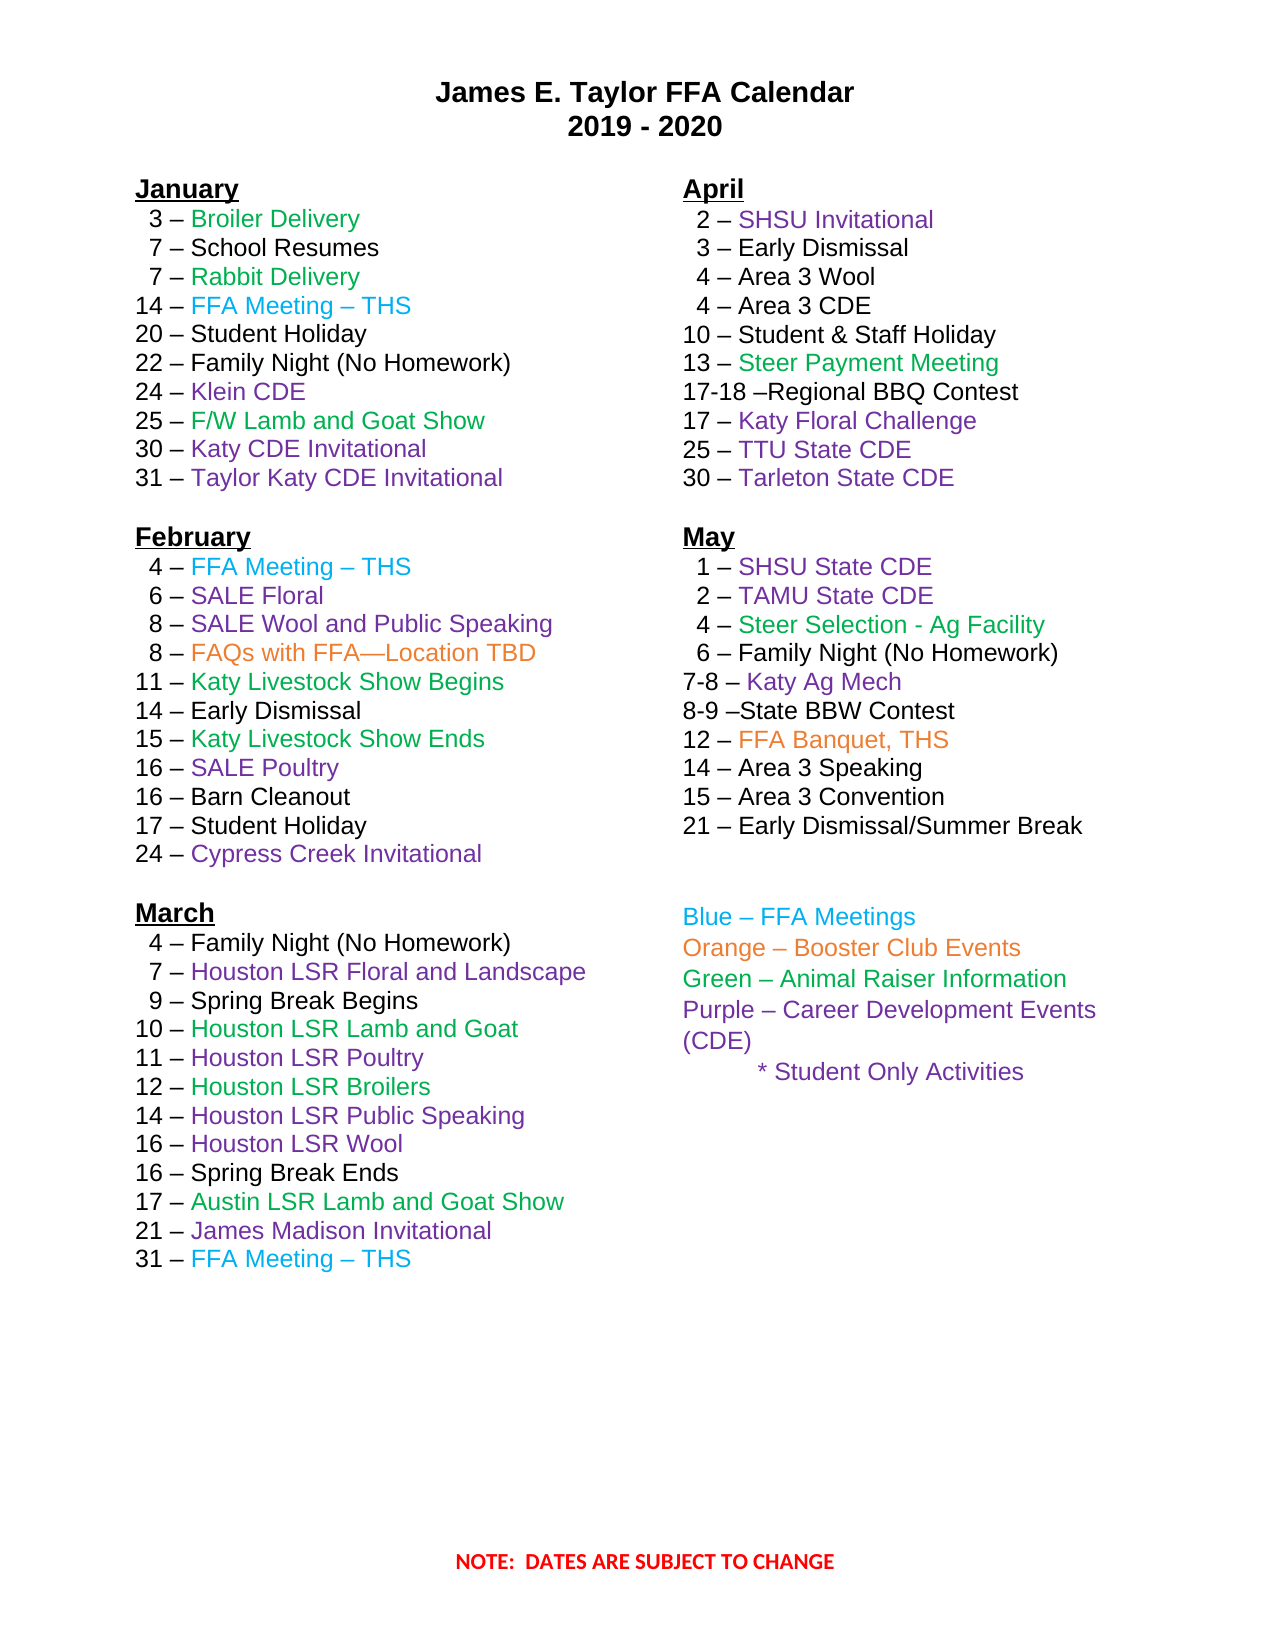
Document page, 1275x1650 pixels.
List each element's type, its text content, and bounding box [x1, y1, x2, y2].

text 12 – Houston LSR Broilers [135, 1072, 607, 1101]
text 3 – Broiler Delivery [135, 204, 607, 233]
text 16 – Houston LSR Wool [135, 1129, 607, 1158]
text 30 – Tarleton State CDE [682, 463, 1155, 492]
text 10 – Houston LSR Lamb and Goat [135, 1014, 607, 1043]
text 8 – SALE Wool and Public Speaking [135, 609, 607, 638]
text 15 – Katy Livestock Show Ends [135, 724, 607, 753]
text 4 – Area 3 Wool [682, 262, 1155, 291]
text 7 – Rabbit Delivery [135, 262, 607, 291]
text Purple – Career Development Events (CDE) [682, 995, 1155, 1054]
text 10 – Student & Staff Holiday [682, 319, 1155, 348]
text 21 – James Madison Invitational [135, 1216, 607, 1244]
text 30 – Katy CDE Invitational [135, 434, 607, 463]
text 15 – Area 3 Convention [682, 782, 1155, 811]
text 6 – SALE Floral [135, 581, 607, 609]
text 9 – Spring Break Begins [135, 986, 607, 1014]
text 21 – Early Dismissal/Summer Break [682, 811, 1155, 839]
text 2 – SHSU Invitational [682, 204, 1155, 233]
text 17 – Katy Floral Challenge [682, 406, 1155, 434]
text 12 – FFA Banquet, THS [682, 724, 1155, 753]
text 17 – Student Holiday [135, 811, 607, 839]
text Orange – Booster Club Events [682, 933, 1155, 961]
text 25 – TTU State CDE [682, 434, 1155, 463]
text 17-18 –Regional BBQ Contest [682, 377, 1155, 406]
text May [682, 521, 1155, 552]
text 14 – Houston LSR Public Speaking [135, 1101, 607, 1129]
text 8-9 –State BBW Contest [682, 696, 1155, 724]
text 25 – F/W Lamb and Goat Show [135, 406, 607, 434]
text 14 – Early Dismissal [135, 696, 607, 724]
text 7 – School Resumes [135, 233, 607, 262]
text January [135, 173, 607, 204]
text February [135, 521, 607, 552]
text April [682, 173, 1155, 204]
text 31 – FFA Meeting – THS [135, 1244, 607, 1273]
text 16 – Spring Break Ends [135, 1158, 607, 1187]
text March [135, 897, 607, 928]
text 24 – Klein CDE [135, 377, 607, 406]
text 16 – Barn Cleanout [135, 782, 607, 811]
text 4 – Area 3 CDE [682, 291, 1155, 319]
text 8 – FAQs with FFA—Location TBD [135, 638, 607, 667]
text Blue – FFA Meetings [682, 902, 1155, 930]
text 4 – Steer Selection - Ag Facility [682, 609, 1155, 638]
text 14 – FFA Meeting – THS [135, 291, 607, 319]
text 2 – TAMU State CDE [682, 581, 1155, 609]
text 11 – Houston LSR Poultry [135, 1043, 607, 1072]
text 31 – Taylor Katy CDE Invitational [135, 463, 607, 492]
text 4 – FFA Meeting – THS [135, 552, 607, 581]
text 7 – Houston LSR Floral and Landscape [135, 957, 607, 986]
text * Student Only Activities [682, 1057, 1155, 1086]
text 4 – Family Night (No Homework) [135, 928, 607, 957]
text 22 – Family Night (No Homework) [135, 348, 607, 377]
text 6 – Family Night (No Homework) [682, 638, 1155, 667]
text 16 – SALE Poultry [135, 753, 607, 782]
text 3 – Early Dismissal [682, 233, 1155, 262]
text 11 – Katy Livestock Show Begins [135, 667, 607, 696]
text 24 – Cypress Creek Invitational [135, 839, 607, 868]
text 13 – Steer Payment Meeting [682, 348, 1155, 377]
text 1 – SHSU State CDE [682, 552, 1155, 581]
text 20 – Student Holiday [135, 319, 607, 348]
text 17 – Austin LSR Lamb and Goat Show [135, 1187, 607, 1216]
text 14 – Area 3 Speaking [682, 753, 1155, 782]
text Green – Animal Raiser Information [682, 964, 1155, 992]
text 7-8 – Katy Ag Mech [682, 667, 1155, 696]
